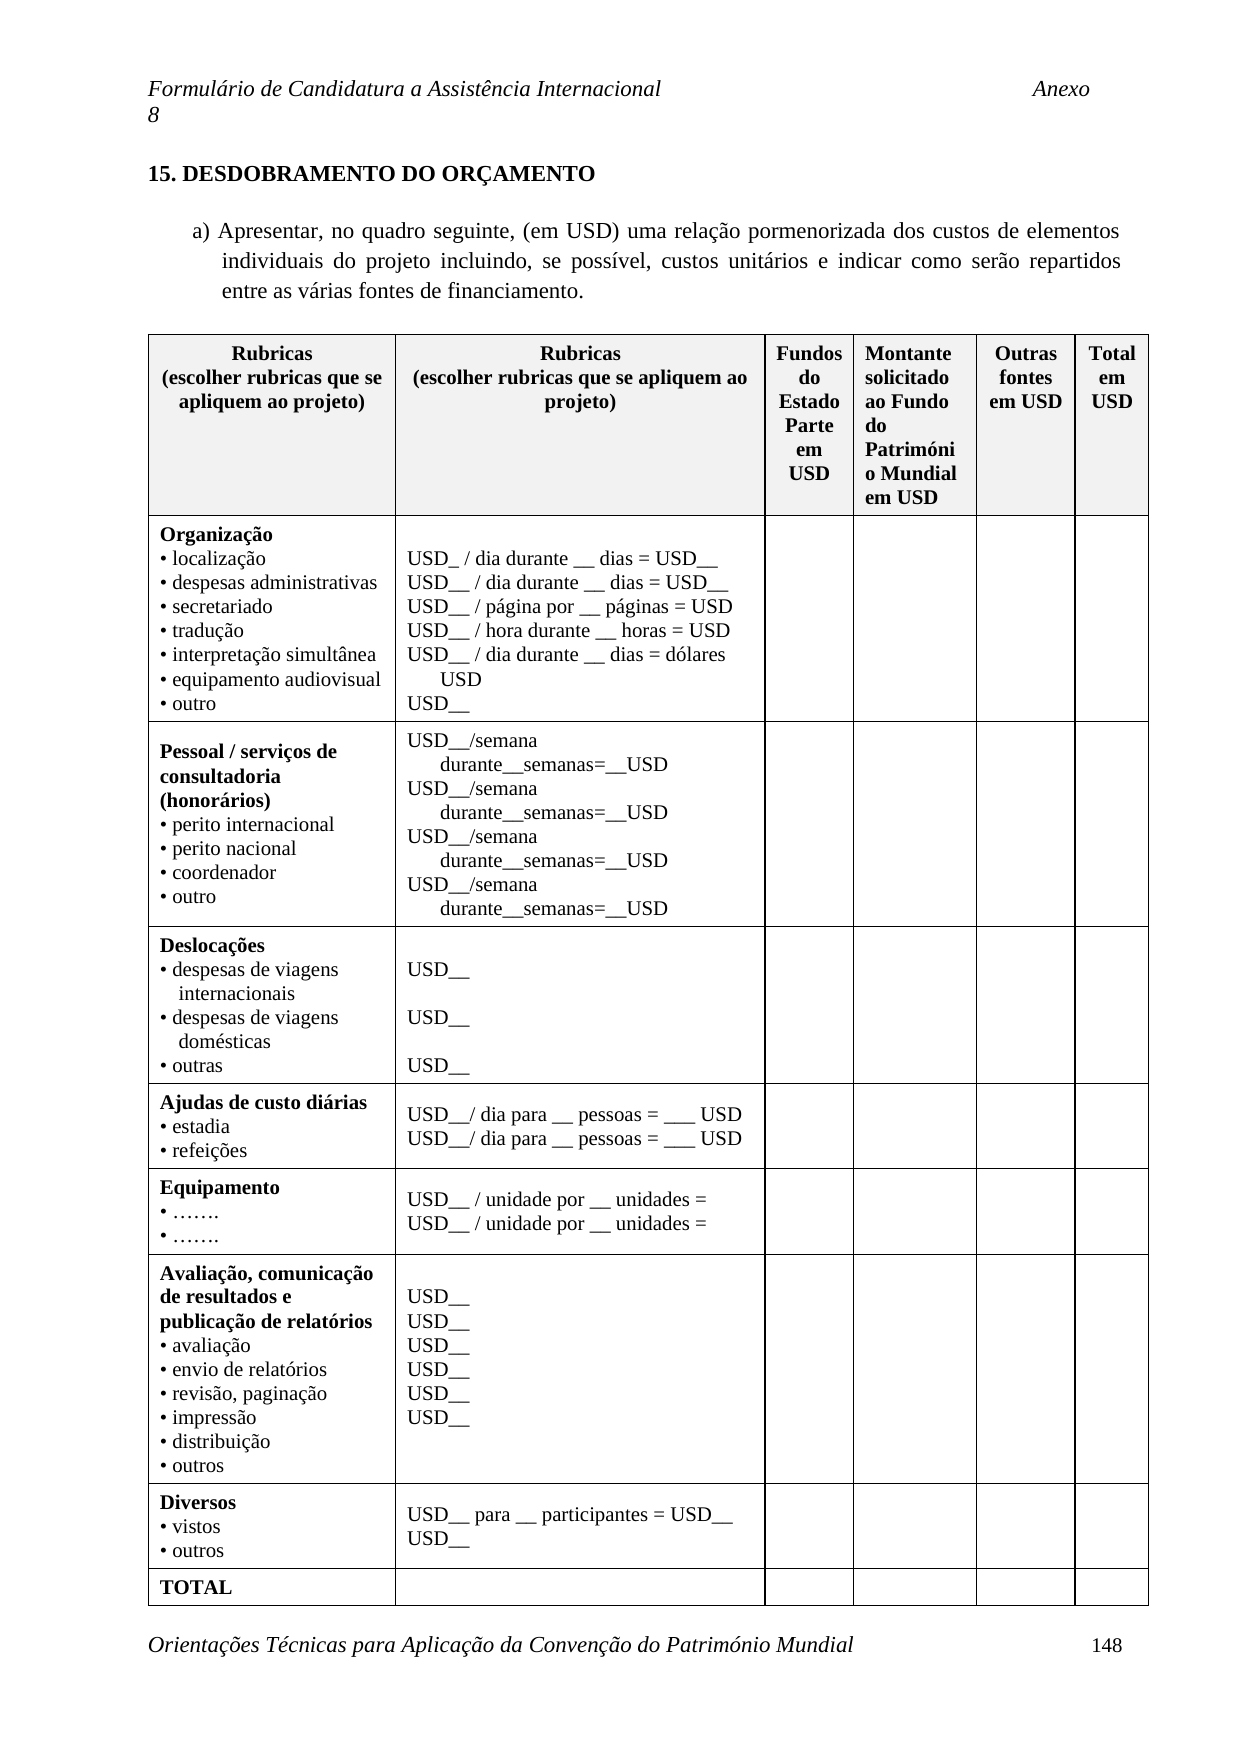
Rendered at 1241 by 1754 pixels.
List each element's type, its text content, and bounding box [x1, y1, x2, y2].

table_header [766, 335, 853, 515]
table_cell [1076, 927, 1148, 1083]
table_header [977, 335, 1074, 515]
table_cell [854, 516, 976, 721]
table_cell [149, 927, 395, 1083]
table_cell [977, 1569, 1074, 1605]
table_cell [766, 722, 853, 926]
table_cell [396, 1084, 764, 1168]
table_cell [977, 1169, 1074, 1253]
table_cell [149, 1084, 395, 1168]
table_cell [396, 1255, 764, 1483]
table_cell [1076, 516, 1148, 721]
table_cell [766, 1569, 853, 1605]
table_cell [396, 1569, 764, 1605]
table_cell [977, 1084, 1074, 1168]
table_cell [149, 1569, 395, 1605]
text 15. DESDOBRAMENTO DO ORÇAMENTO [148, 160, 1122, 187]
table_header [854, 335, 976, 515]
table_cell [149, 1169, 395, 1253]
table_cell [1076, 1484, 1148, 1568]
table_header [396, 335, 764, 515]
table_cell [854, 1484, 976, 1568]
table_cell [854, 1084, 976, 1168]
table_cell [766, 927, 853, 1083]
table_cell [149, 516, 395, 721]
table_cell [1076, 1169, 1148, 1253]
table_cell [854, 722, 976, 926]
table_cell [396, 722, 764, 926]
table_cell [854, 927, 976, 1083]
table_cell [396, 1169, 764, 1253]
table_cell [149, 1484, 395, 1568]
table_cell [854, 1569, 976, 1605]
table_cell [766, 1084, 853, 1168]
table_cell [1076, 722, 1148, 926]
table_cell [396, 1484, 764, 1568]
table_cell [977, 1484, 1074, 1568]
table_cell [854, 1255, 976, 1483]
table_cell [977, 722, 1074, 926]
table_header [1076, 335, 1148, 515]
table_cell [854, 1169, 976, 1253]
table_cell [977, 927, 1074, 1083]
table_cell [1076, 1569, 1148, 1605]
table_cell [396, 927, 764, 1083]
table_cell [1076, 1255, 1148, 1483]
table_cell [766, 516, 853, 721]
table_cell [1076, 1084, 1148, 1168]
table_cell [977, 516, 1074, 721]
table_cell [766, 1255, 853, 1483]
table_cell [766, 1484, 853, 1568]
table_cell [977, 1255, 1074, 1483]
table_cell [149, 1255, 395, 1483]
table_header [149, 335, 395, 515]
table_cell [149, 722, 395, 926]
text a) Apresentar, no quadro seguinte, (em USD) uma relação pormenorizada dos custos de elementos individuais do projeto incluindo, se possível, custos unitários e indicar como serão repartidos entre as várias fontes de financiamento. [192, 217, 1122, 303]
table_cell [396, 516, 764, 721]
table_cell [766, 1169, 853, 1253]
